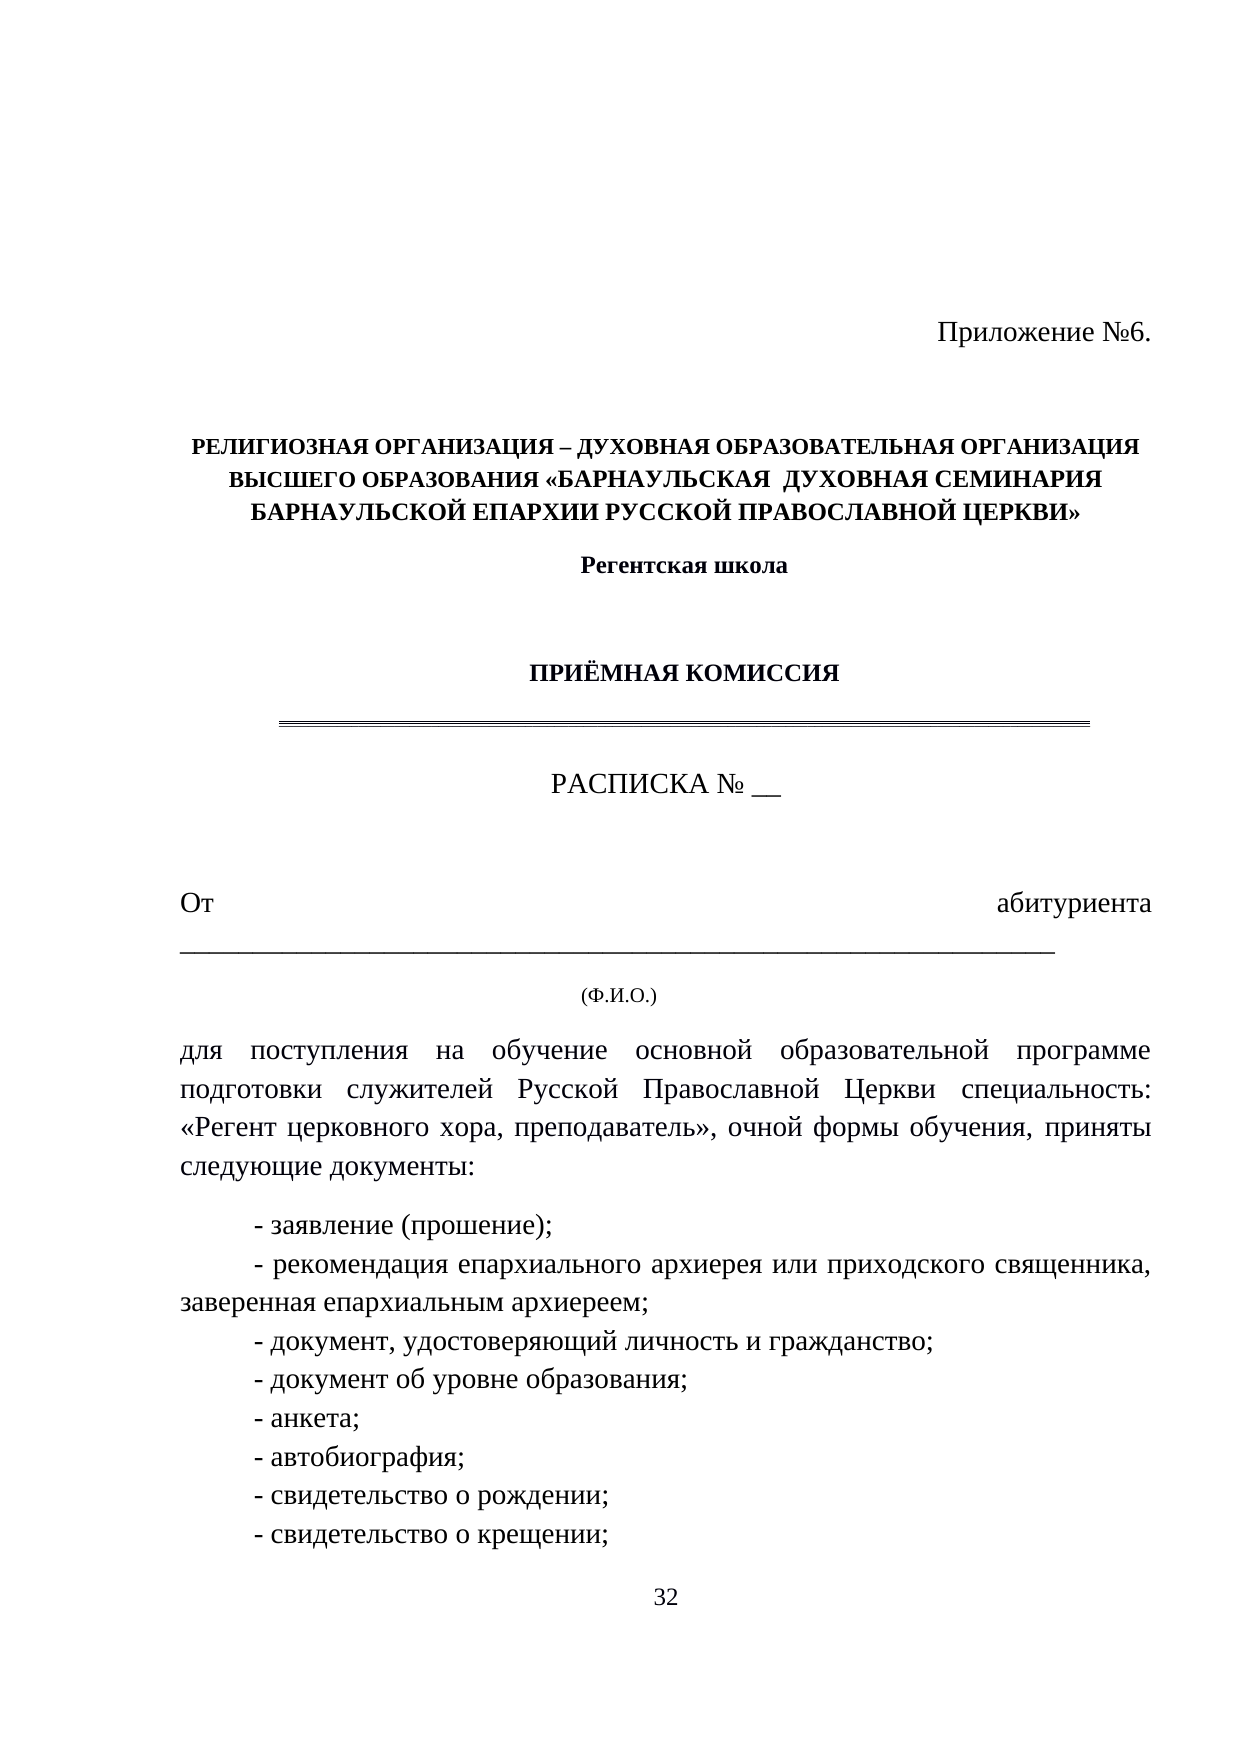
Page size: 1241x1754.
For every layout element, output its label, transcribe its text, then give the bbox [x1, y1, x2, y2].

text для поступления на обучение основной образовательной программе подготовки служителей Русской Православной Церкви специальность: «Регент церковного хора, преподаватель», очной формы обучения, приняты следующие документы: [180, 1032, 1152, 1182]
text - свидетельство о рождении; [180, 1477, 1152, 1511]
text Приложение №6. [180, 314, 1152, 348]
text - свидетельство о крещении; [180, 1516, 1152, 1549]
text ПРИЁМНАЯ КОМИССИЯ [180, 658, 1152, 687]
text - документ, удостоверяющий личность и гражданство; [180, 1323, 1152, 1357]
text - заявление (прошение); [180, 1207, 1152, 1241]
text От абитуриента ____________________________________________________________ [180, 885, 1152, 957]
text Регентская школа [180, 551, 1152, 579]
text - анкета; [180, 1400, 1152, 1434]
text - рекомендация епархиального архиерея или приходского священника, заверенная епархиальным архиереем; [180, 1246, 1152, 1318]
text РАСПИСКА № __ [180, 766, 1152, 799]
text (Ф.И.О.) [180, 983, 1152, 1007]
text ________________________________________________________________________________________________________________ [180, 712, 1152, 741]
text - документ об уровне образования; [180, 1362, 1152, 1395]
text РЕЛИГИОЗНАЯ ОРГАНИЗАЦИЯ – ДУХОВНАЯ ОБРАЗОВАТЕЛЬНАЯ ОРГАНИЗАЦИЯ ВЫСШЕГО ОБРАЗОВАНИЯ «БАРНАУЛЬСКАЯ ДУХОВНАЯ СЕМИНАРИЯ БАРНАУЛЬСКОЙ ЕПАРХИИ РУССКОЙ ПРАВОСЛАВНОЙ ЦЕРКВИ» [180, 433, 1152, 525]
text - автобиография; [180, 1439, 1152, 1472]
